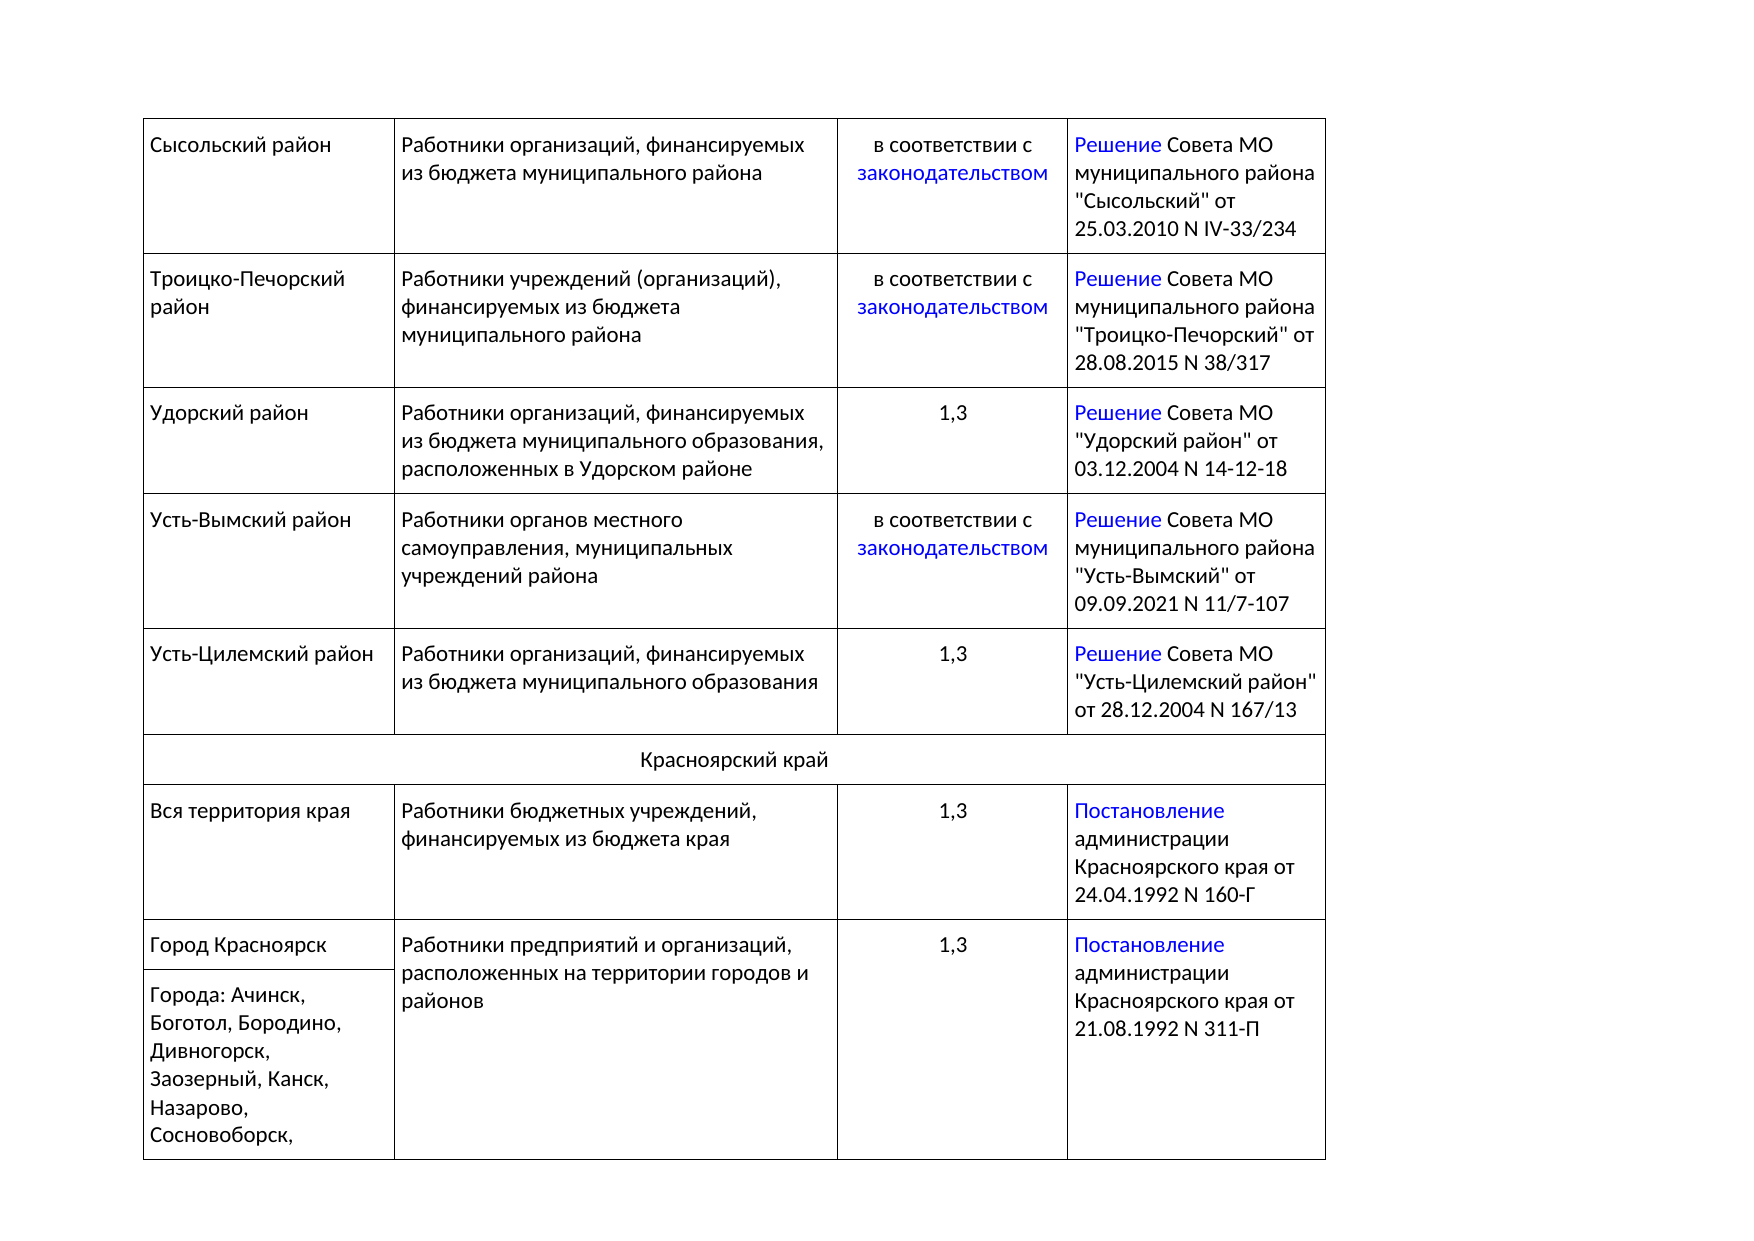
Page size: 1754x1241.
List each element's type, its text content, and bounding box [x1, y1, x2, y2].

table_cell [144, 970, 394, 1159]
table_cell в соответствии с законодательством [838, 254, 1067, 387]
table_cell Сысольский район [144, 119, 394, 252]
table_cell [838, 119, 1067, 252]
table_cell 1,3 [838, 785, 1067, 918]
table_cell Постановление администрации Красноярского края от 24.04.1992 N 160-Г [1068, 785, 1325, 918]
table_cell Усть-Цилемский район [144, 629, 394, 734]
table_cell Усть-Вымский район [144, 494, 394, 627]
table_cell Решение Совета МО муниципального района "Троицко-Печорский" от 28.08.2015 N 38/317 [1068, 254, 1325, 387]
table_cell Работники организаций, финансируемых из бюджета муниципального образования, расположенных в Удорском районе [395, 388, 837, 493]
table_cell Постановление администрации Красноярского края от 21.08.1992 N 311-П [1068, 920, 1325, 1159]
table_cell Работники организаций, финансируемых из бюджета муниципального района [395, 119, 837, 252]
table_cell Красноярский край [144, 735, 1325, 784]
table_cell Троицко-Печорский район [144, 254, 394, 387]
table_cell в соответствии с законодательством [838, 494, 1067, 627]
table_cell Решение Совета МО муниципального района "Усть-Вымский" от 09.09.2021 N 11/7-107 [1068, 494, 1325, 627]
table_cell 1,3 [838, 920, 1067, 1159]
table_cell Решение Совета МО "Удорский район" от 03.12.2004 N 14-12-18 [1068, 388, 1325, 493]
table_cell Работники органов местного самоуправления, муниципальных учреждений района [395, 494, 837, 627]
table_cell Удорский район [144, 388, 394, 493]
table_cell Работники организаций, финансируемых из бюджета муниципального образования [395, 629, 837, 734]
table_cell Работники учреждений (организаций), финансируемых из бюджета муниципального района [395, 254, 837, 387]
table_cell Работники предприятий и организаций, расположенных на территории городов и районов [395, 920, 837, 1159]
table_cell Город Красноярск [144, 920, 394, 969]
table_cell 1,3 [838, 629, 1067, 734]
table_cell Решение Совета МО муниципального района "Сысольский" от 25.03.2010 N IV-33/234 [1068, 119, 1325, 252]
table_cell 1,3 [838, 388, 1067, 493]
table_cell Решение Совета МО "Усть-Цилемский район" от 28.12.2004 N 167/13 [1068, 629, 1325, 734]
table_cell Работники бюджетных учреждений, финансируемых из бюджета края [395, 785, 837, 918]
table_cell Вся территория края [144, 785, 394, 918]
